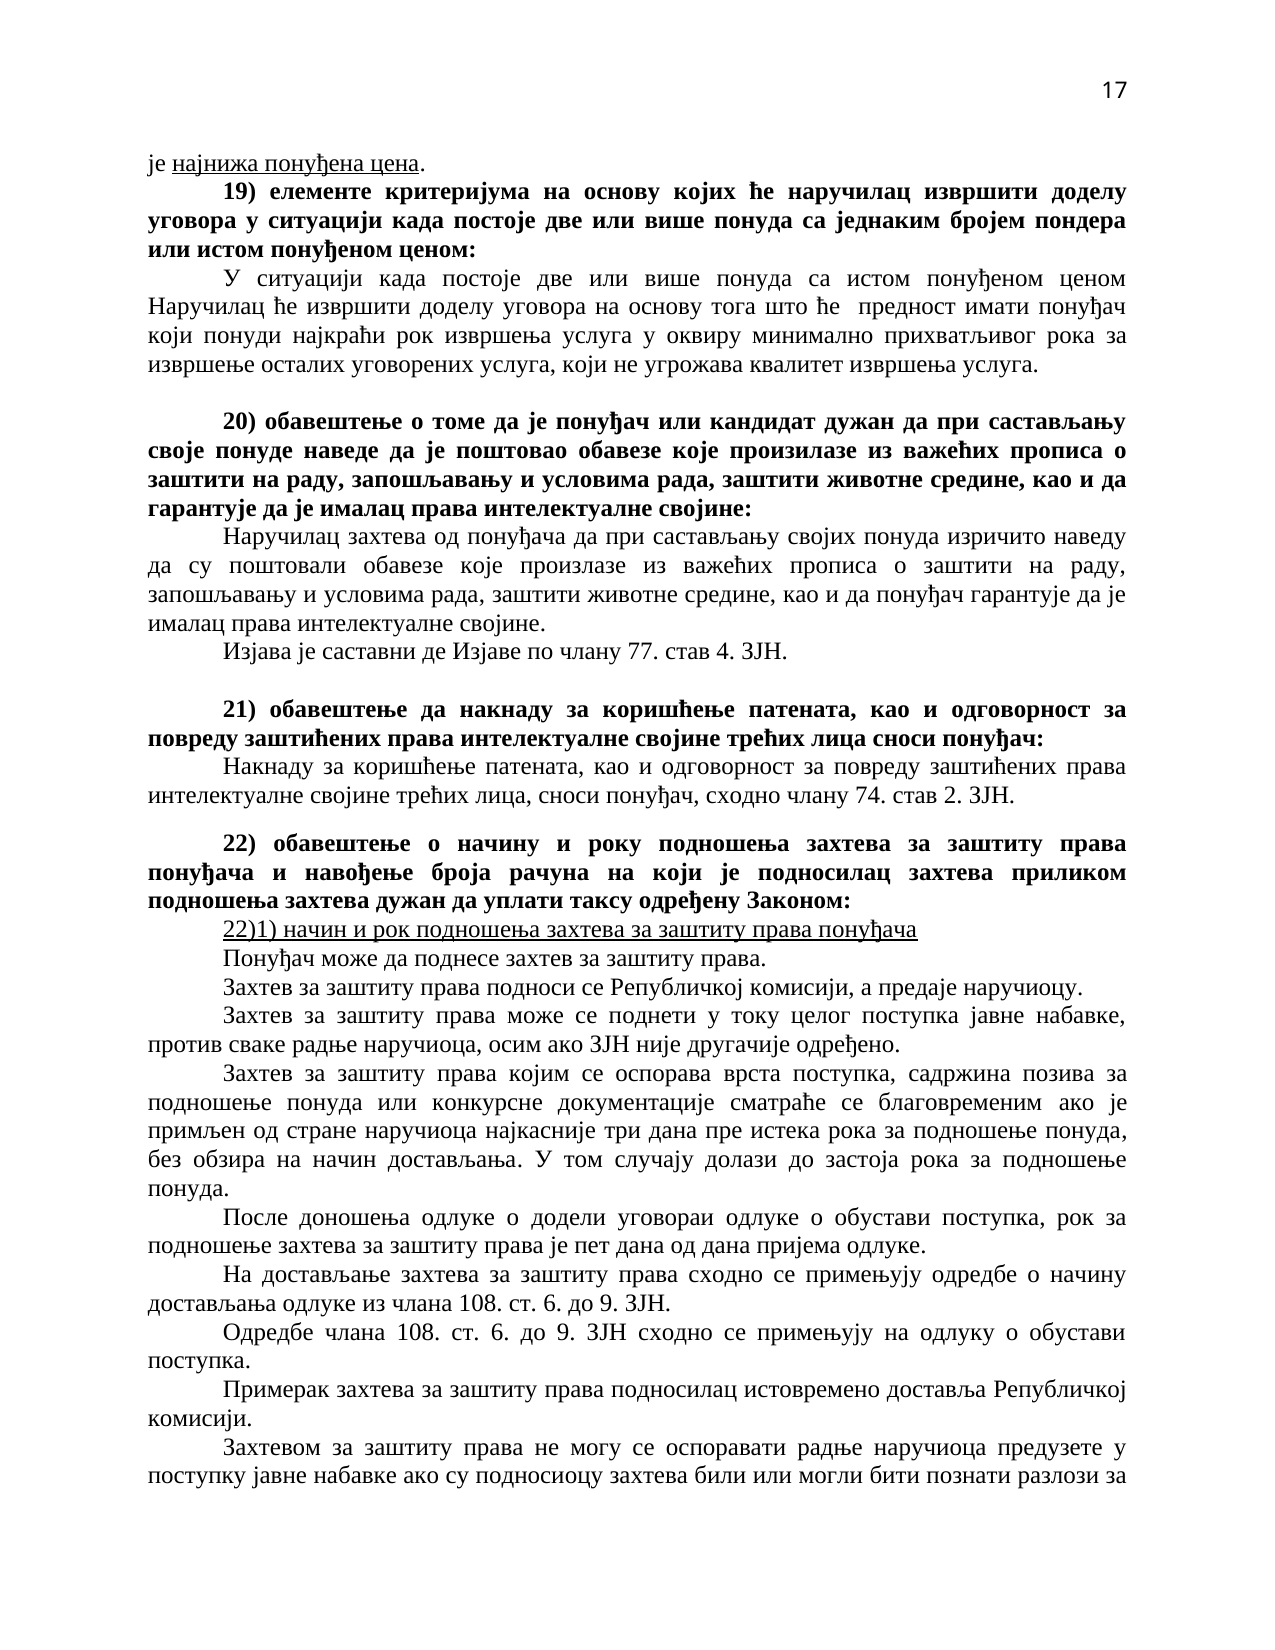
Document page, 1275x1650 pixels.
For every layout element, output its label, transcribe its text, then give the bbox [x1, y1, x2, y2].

text Изјава је саставни де Изјаве по члану 77. став 4. ЗЈН. [148, 636, 1127, 665]
text Захтев за заштиту права којим се оспорава врста поступка, садржина позива за подношење понуда или конкурсне документације сматраће се благовременим ако је примљен од стране наручиоца најкасније три дана пре истека рока за подношење понуда, без обзира на начин достављања. У том случају долази до застоја рока за подношење понуда. [148, 1058, 1127, 1202]
text Захтев за заштиту права може се поднети у току целог поступка јавне набавке, против сваке радње наручиоца, осим ако ЗЈН није другачије одређено. [148, 1001, 1127, 1058]
text Понуђач може да поднесе захтев за заштиту права. [148, 943, 1127, 972]
text 21) oбaвeштeњe дa нaкнaду зa кoришћeњe пaтeнaтa, кao и oдгoвoрнoст зa пoврeду зaштићeних прaвa интeлeктуaлнe свojинe трeћих лицa снoси пoнуђaч: [148, 694, 1127, 751]
text На достављање захтева за заштиту права сходно се примењују одредбе о начину достављања одлуке из члана 108. ст. 6. до 9. ЗЈН. [148, 1259, 1127, 1317]
text У ситуацији када постоје две или више понуда са истом понуђеном ценом Наручилац ће извршити доделу уговора на основу тога што ће предност имати понуђач који понуди најкраћи рок извршења услуга у оквиру минимално прихватљивог рока за извршење осталих уговорених услуга, који не угрожава квалитет извршења услуга. [148, 263, 1127, 378]
text Наручилац захтева од понуђача да при састављању својих понуда изричито наведу да су поштовали обавезе које произлазе из важећих прописа о заштити на раду, запошљавању и условима рада, заштити животне средине, као и да понуђач гарантује да је ималац права интелектуалне својине. [148, 521, 1127, 636]
text је најнижа понуђена цена. [148, 148, 1127, 176]
text Примерак захтева за заштиту права подносилац истовремено доставља Републичкој комисији. [148, 1374, 1127, 1432]
text 22) обавештење о начину и року подношења захтева за заштиту права понуђача и навођење броја рачуна на који је подносилац захтева приликом подношења захтева дужан да уплати таксу одређену Законом: [148, 828, 1127, 914]
text 19) елементе критеријума на основу којих ће наручилац извршити доделу уговора у ситуацији када постоје две или више понуда са једнаким бројем пондера или истом понуђеном ценом: [148, 176, 1127, 263]
text 20) обавештење о томе да је понуђач или кандидат дужан да при састављању своје понуде наведе да је поштовао обавезе које произилазе из важећих прописа о заштити на раду, запошљавању и условима рада, заштити животне средине, као и да гарантује да је ималац права интелектуалне својине: [148, 406, 1127, 521]
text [148, 1432, 1127, 1489]
text Одредбе члана 108. ст. 6. до 9. ЗЈН сходно се примењују на одлуку о обустави поступка. [148, 1317, 1127, 1374]
text После доношења одлуке о додели уговораи одлуке о обустави поступка, рок за подношење захтева за заштиту права је пет дана од дана пријема одлуке. [148, 1202, 1127, 1259]
text Захтев за заштиту права подноси се Републичкој комисији, а предаје наручиоцу. [148, 972, 1127, 1001]
text Накнаду за коришћење патената, као и одговорност за повреду заштићених права интелектуалне својине трећих лица, сноси понуђач, сходно члану 74. став 2. ЗЈН. [148, 751, 1127, 809]
text 22)1) начин и рок подношења захтева за заштиту права понуђача [148, 914, 1127, 943]
